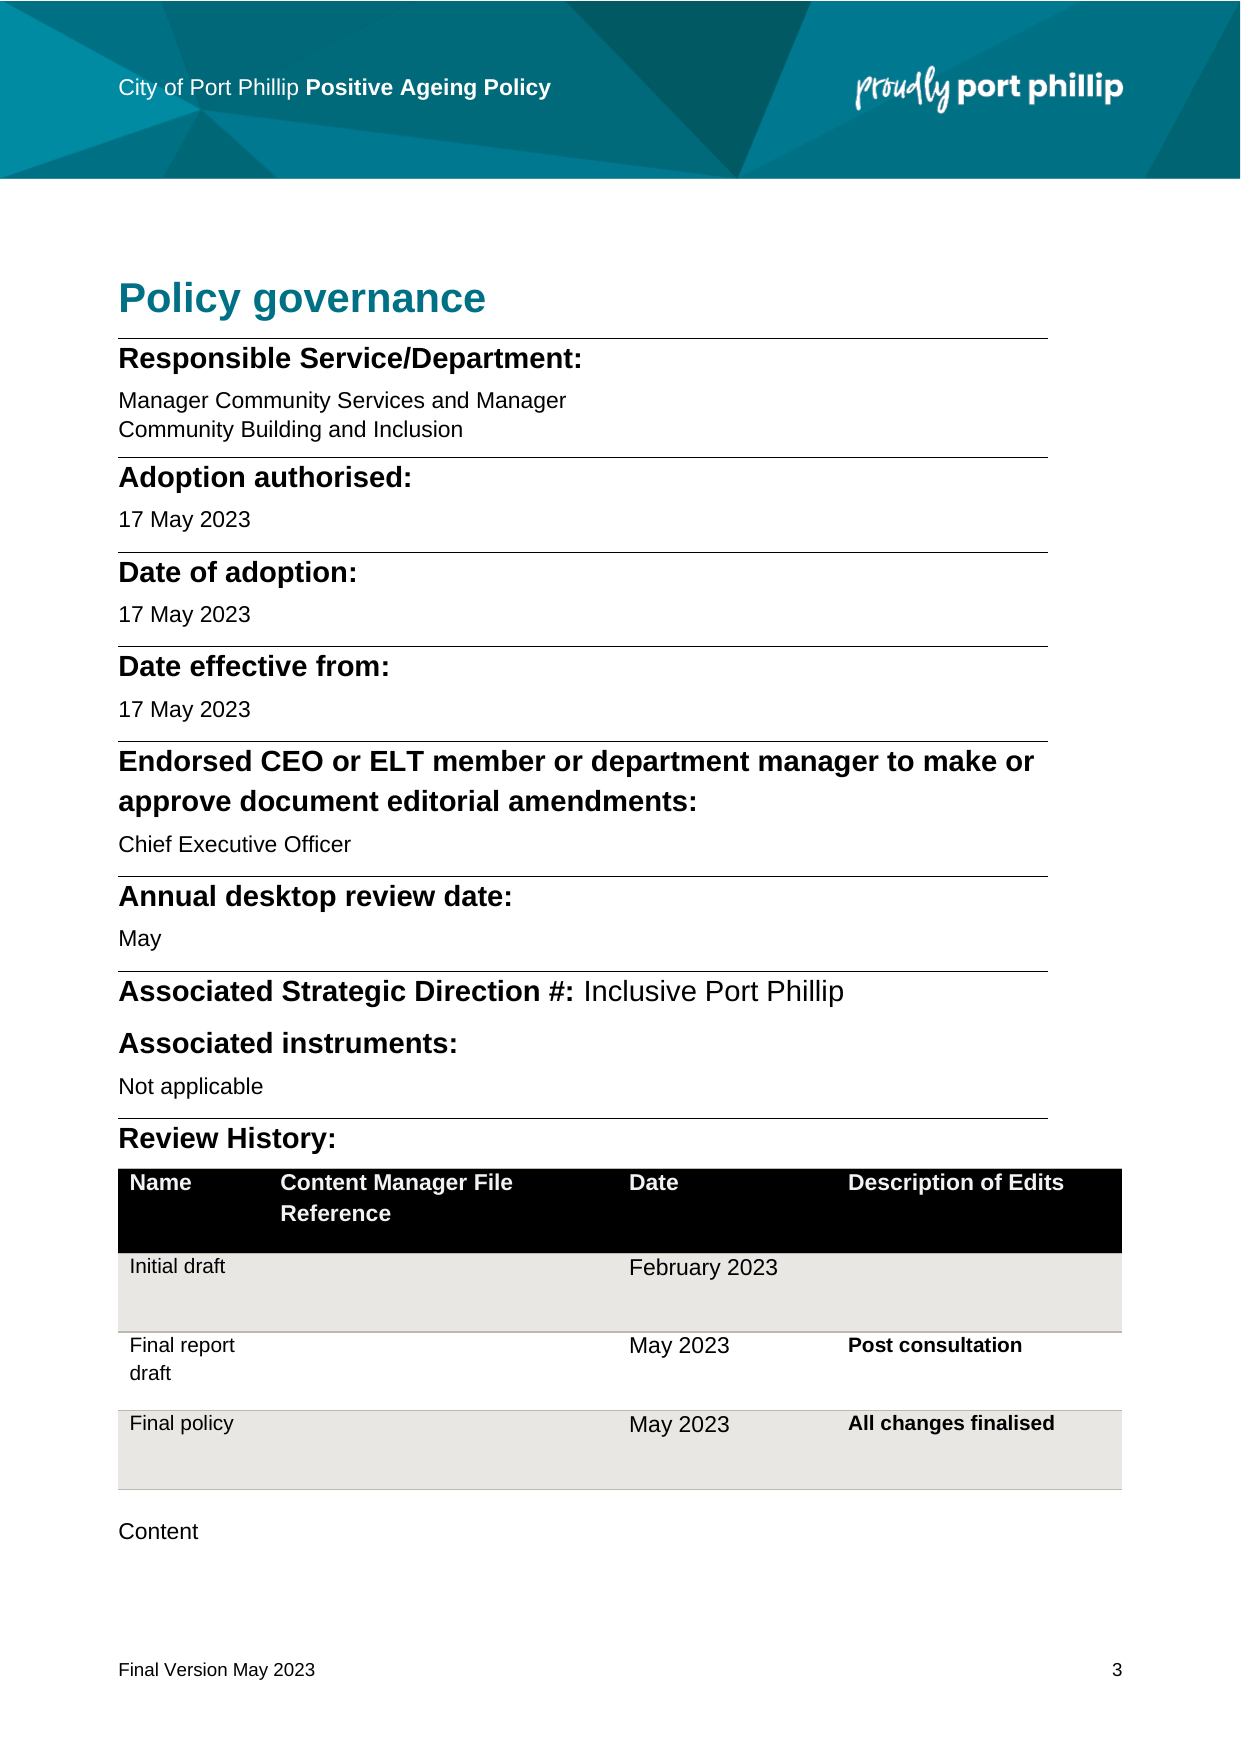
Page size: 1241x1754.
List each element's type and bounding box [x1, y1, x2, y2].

picture [0, 1, 1241, 179]
